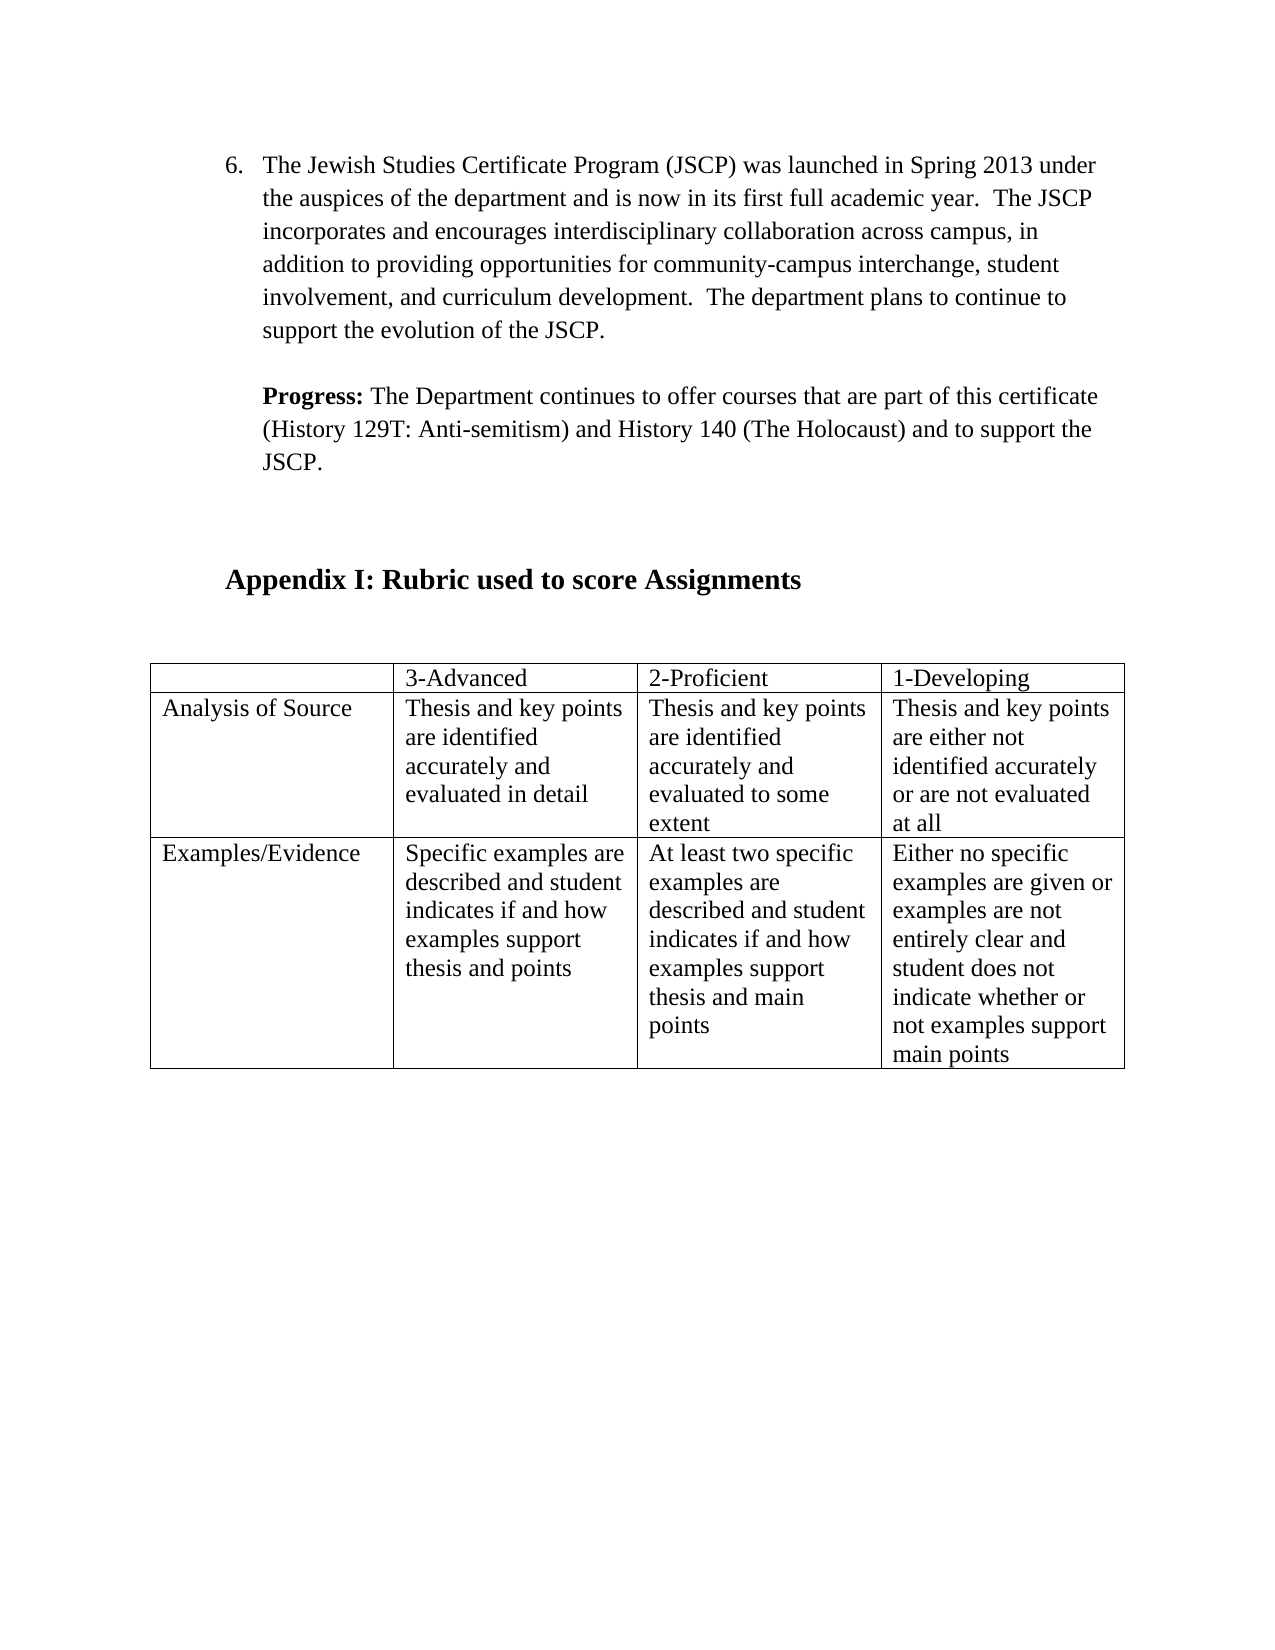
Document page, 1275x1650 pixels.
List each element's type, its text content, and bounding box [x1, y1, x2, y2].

table_header [151, 664, 393, 692]
table_cell Either no specific examples are given or examples are not entirely clear and student does not indicate whether or not examples support main points [882, 838, 1124, 1068]
table_cell Specific examples are described and student indicates if and how examples support thesis and points [394, 838, 637, 1068]
list Progress: The Department continues to offer courses that are part of this certificate (History 129T: Anti-semitism) and History 140 (The Holocaust) and to support the JSCP. [262, 381, 1125, 476]
table_cell Examples/Evidence [151, 838, 393, 1068]
table_header 2-Proficient [638, 664, 881, 692]
table_header 3-Advanced [394, 664, 637, 692]
table_cell Thesis and key points are either not identified accurately or are not evaluated at all [882, 693, 1124, 837]
table_cell At least two specific examples are described and student indicates if and how examples support thesis and main points [638, 838, 881, 1068]
table_header 1-Developing [882, 664, 1124, 692]
list Appendix I: Rubric used to score Assignments [225, 562, 1125, 596]
list The Jewish Studies Certificate Program (JSCP) was launched in Spring 2013 under the auspices of the department and is now in its first full academic year. The JSCP incorporates and encourages interdisciplinary collaboration across campus, in addition to providing opportunities for community-campus interchange, student involvement, and curriculum development. The department plans to continue to support the evolution of the JSCP. [225, 150, 1125, 344]
table_cell Thesis and key points are identified accurately and evaluated in detail [394, 693, 637, 837]
table_cell Thesis and key points are identified accurately and evaluated to some extent [638, 693, 881, 837]
table_cell Analysis of Source [151, 693, 393, 837]
